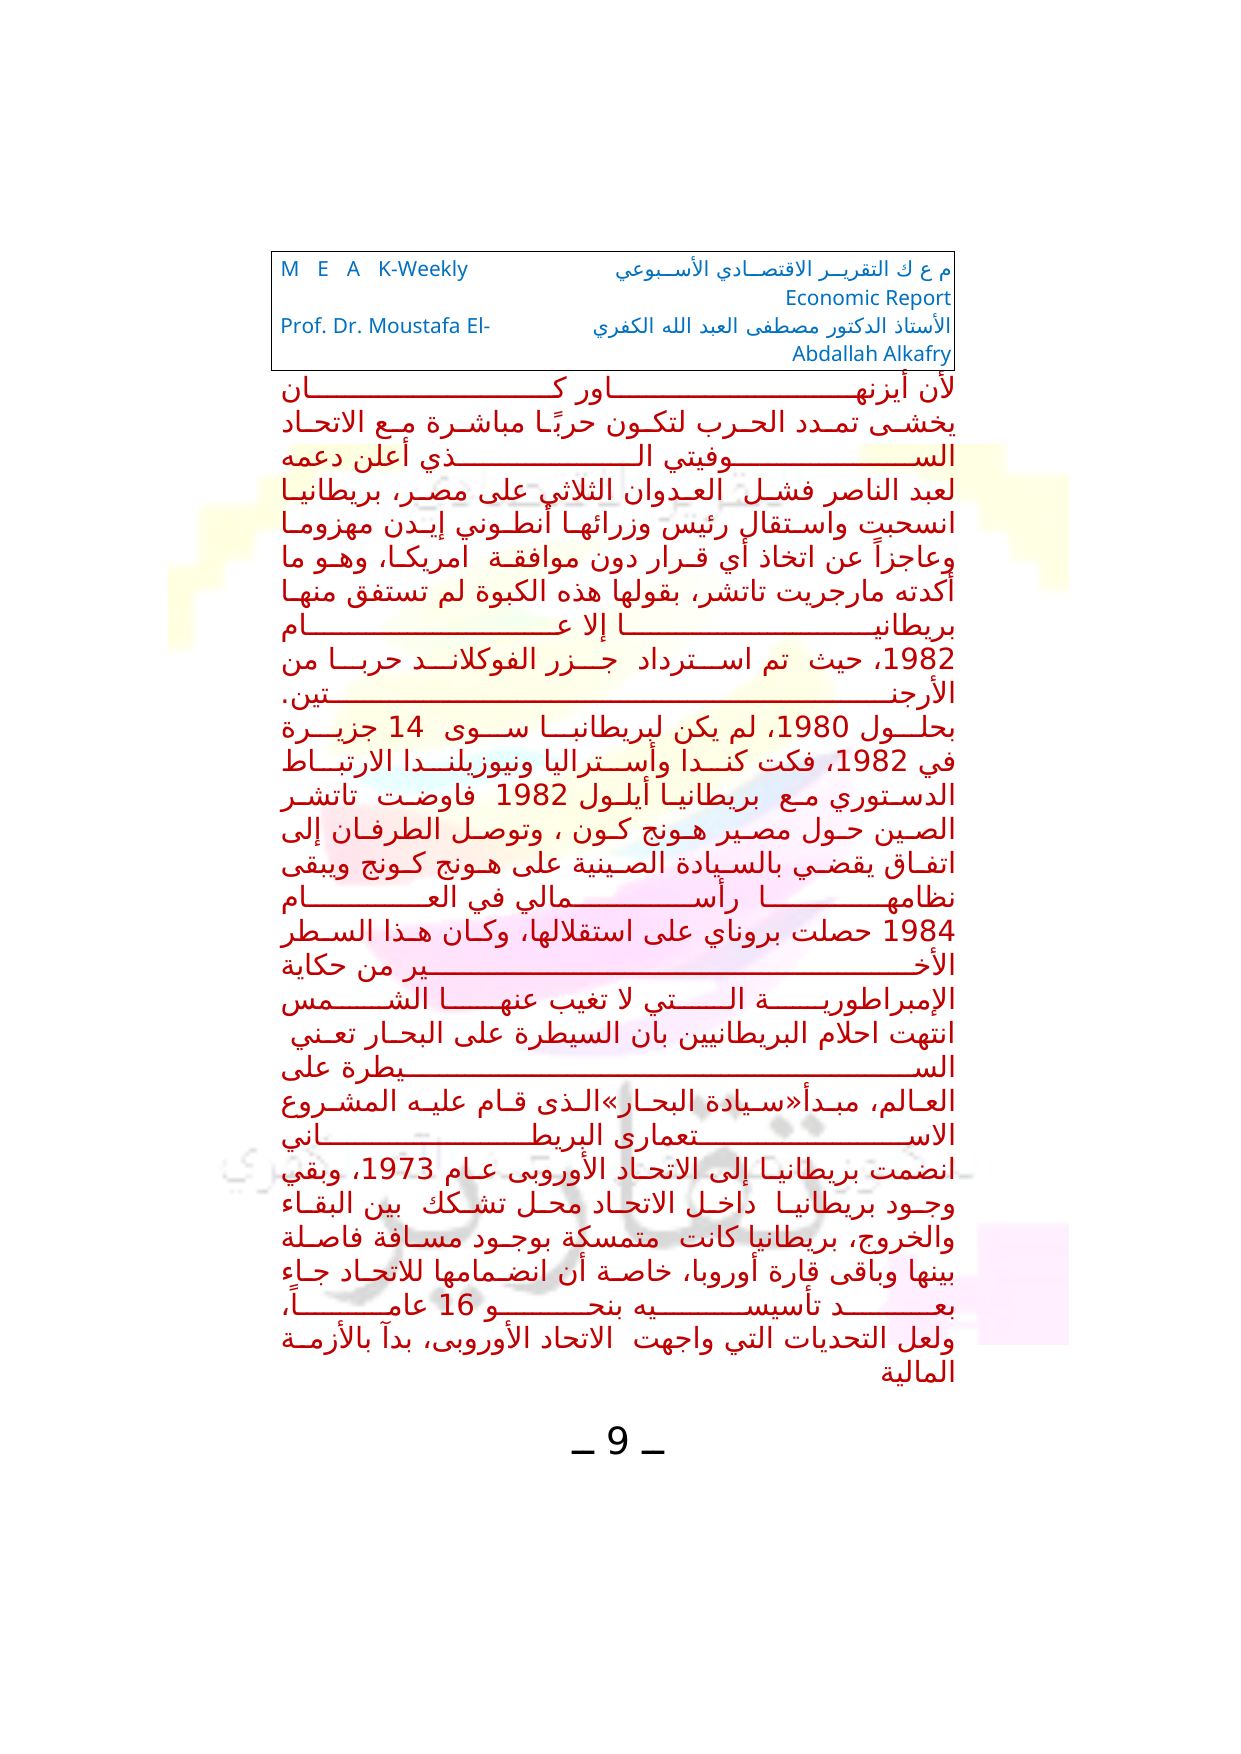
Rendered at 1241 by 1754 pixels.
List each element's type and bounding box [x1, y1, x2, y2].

text [281, 371, 956, 1390]
